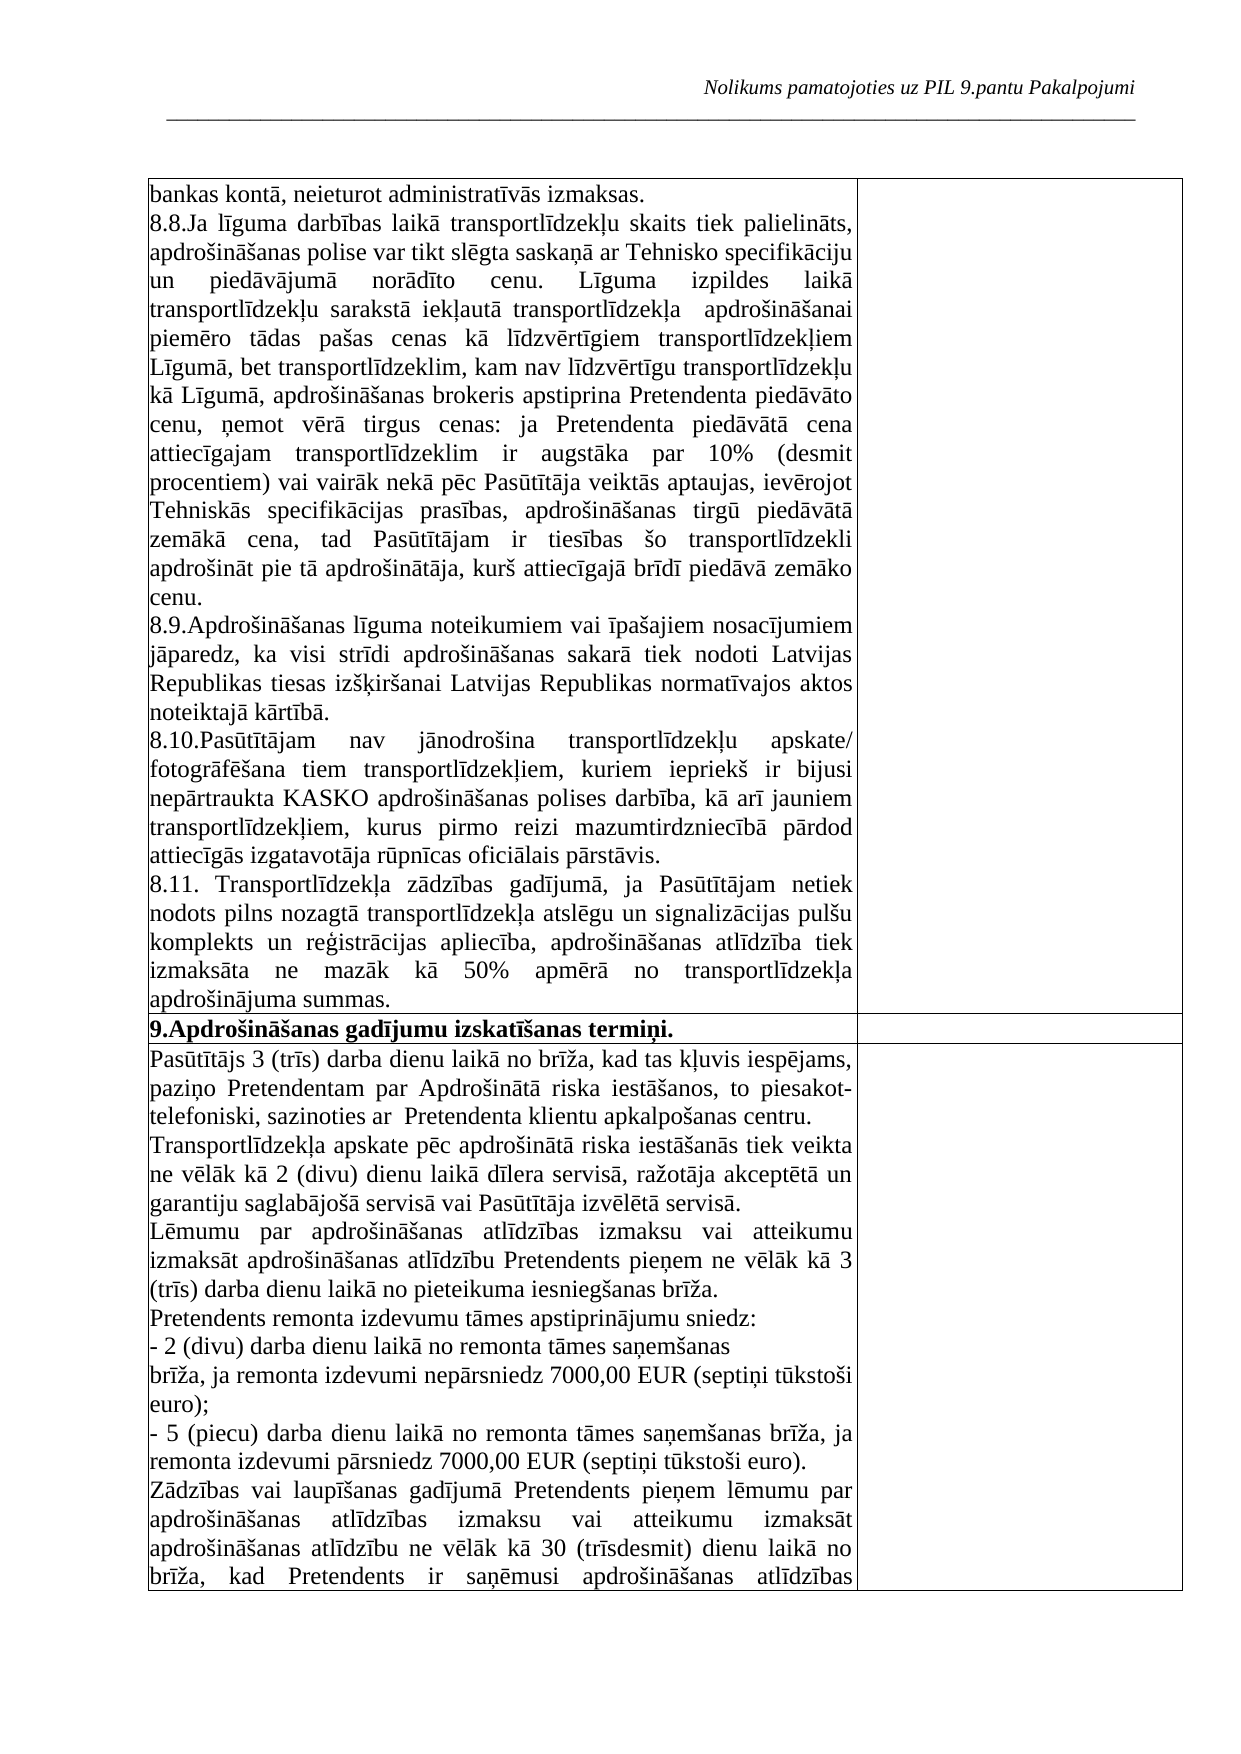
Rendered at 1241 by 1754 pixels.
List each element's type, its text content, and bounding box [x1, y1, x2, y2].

table_cell [858, 1014, 1182, 1043]
table_cell [858, 179, 1182, 1013]
table_cell [858, 1044, 1182, 1590]
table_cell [149, 179, 857, 1013]
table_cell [149, 1044, 857, 1590]
table_cell 9.Apdrošināšanas gadījumu izskatīšanas termiņi. [149, 1014, 857, 1043]
